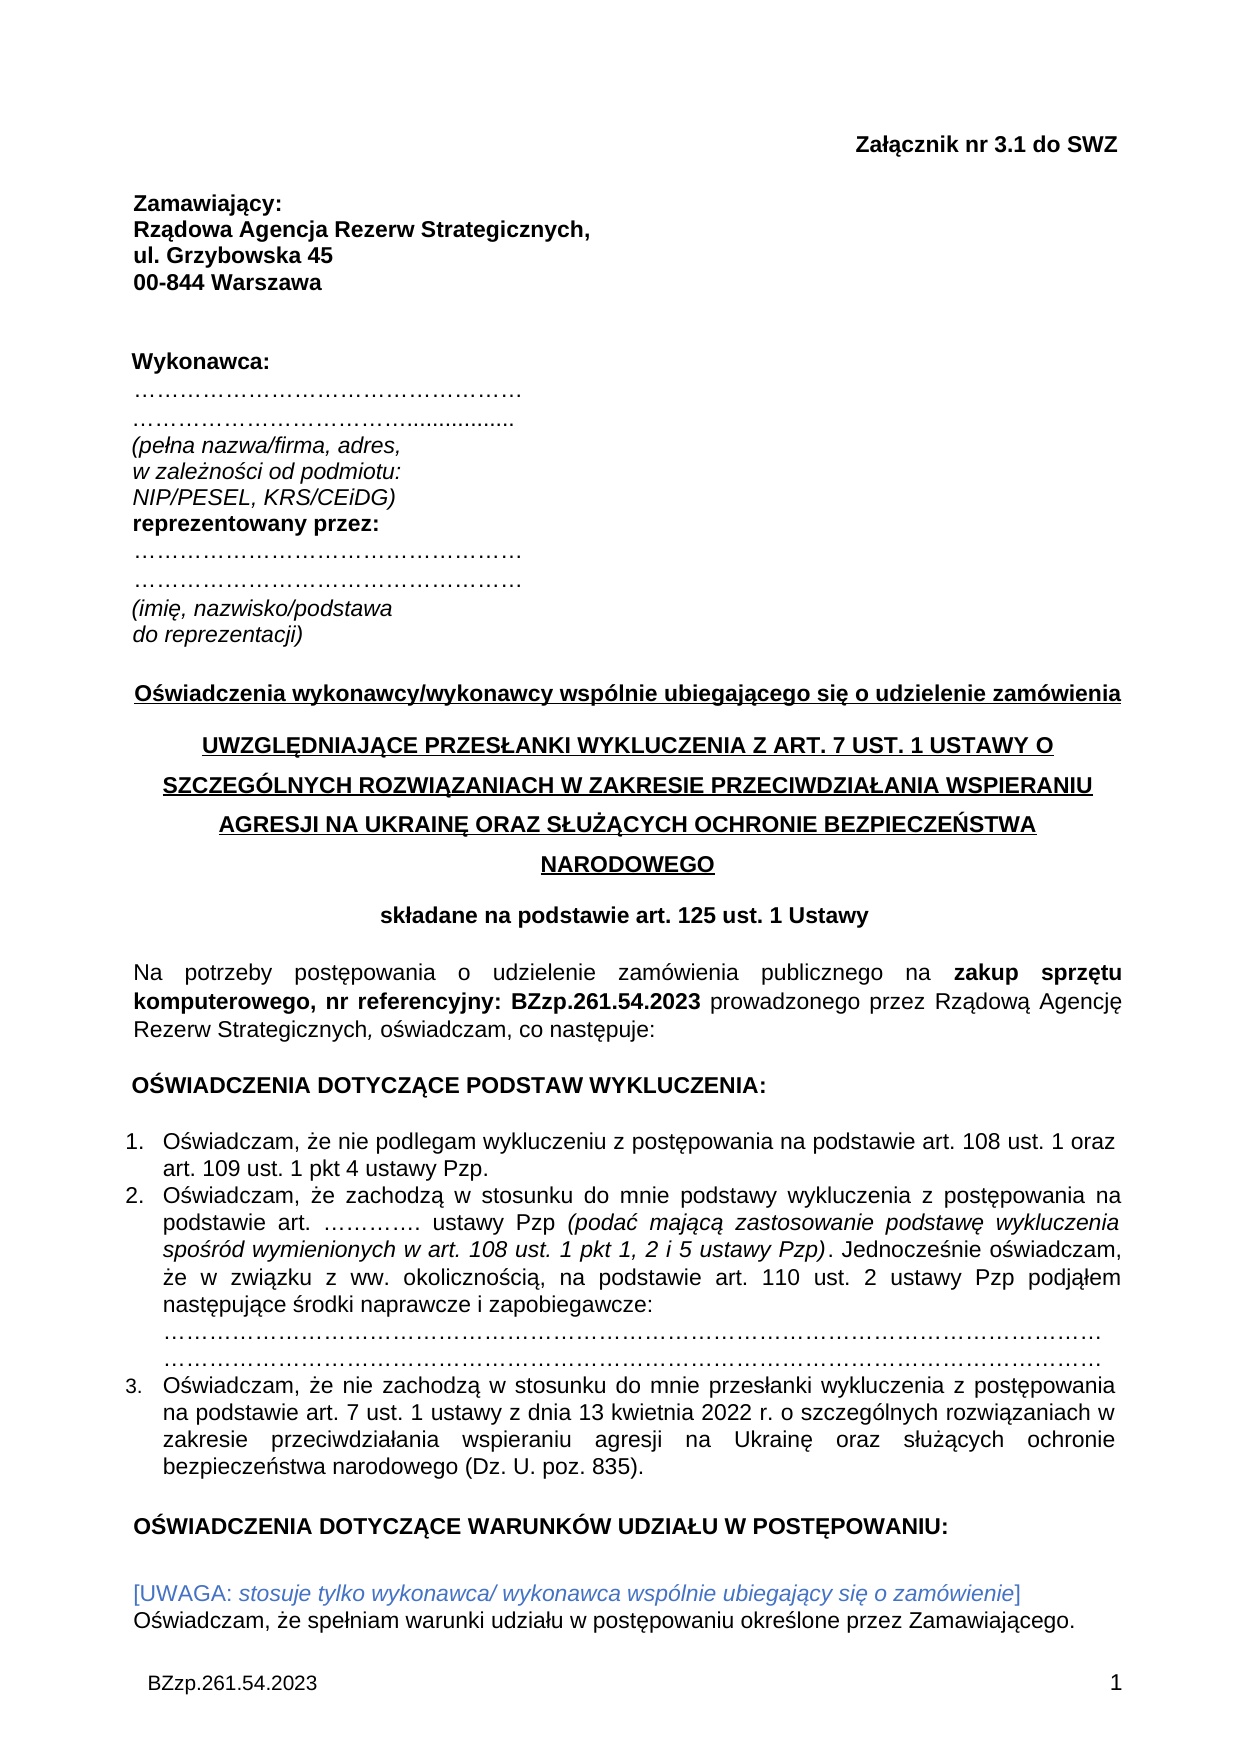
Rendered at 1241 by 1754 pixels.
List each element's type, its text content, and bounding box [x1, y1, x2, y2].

subtitle Załącznik nr 3.1 do SWZ [133, 131, 1118, 157]
text [UWAGA: stosuje tylko wykonawca/ wykonawca wspólnie ubiegający się o zamówienie] [133, 1580, 1122, 1607]
text (pełna nazwa/firma, adres, w zależności od podmiotu: NIP/PESEL, KRS/CEiDG) reprezentowany przez: [131, 433, 498, 536]
text Na potrzeby postępowania o udzielenie zamówienia publicznego na zakup sprzętu komputerowego, nr referencyjny: BZzp.261.54.2023 prowadzonego przez Rządową Agencję Rezerw Strategicznych, oświadczam, co następuje: [133, 959, 1122, 1043]
text Rządowa Agencja Rezerw Strategicznych, ul. Grzybowska 45 00-844 Warszawa [133, 216, 1021, 295]
list Oświadczam, że nie zachodzą w stosunku do mnie przesłanki wykluczenia z postępowania na podstawie art. 7 ust. 1 ustawy z dnia 13 kwietnia 2022 r. o szczególnych rozwiązaniach w zakresie przeciwdziałania wspieraniu agresji na Ukrainę oraz służących ochronie bezpieczeństwa narodowego (Dz. U. poz. 835). [125, 1372, 1116, 1479]
text …………………………………………… [133, 376, 1122, 402]
text UWZGLĘDNIAJĄCE PRZESŁANKI WYKLUCZENIA Z ART. 7 UST. 1 USTAWY o szczególnych rozwiązaniach w zakresie przeciwdziałania wspieraniu agresji na Ukrainę oraz służących ochronie bezpieczeństwa narodowego [133, 732, 1122, 877]
text Zamawiający: [133, 190, 1021, 216]
list Oświadczam, że nie podlegam wykluczeniu z postępowania na podstawie art. 108 ust. 1 oraz art. 109 ust. 1 pkt 4 ustawy Pzp. [125, 1128, 1116, 1182]
list ………………………………………………………………………………………………………………………………………………………………………………………………………………………… [163, 1318, 1122, 1371]
text …………………………………………… [133, 537, 1122, 563]
text Oświadczam, że spełniam warunki udziału w postępowaniu określone przez Zamawiającego. [133, 1607, 1122, 1633]
text …………………………………………… [133, 566, 1122, 592]
list Oświadczam, że zachodzą w stosunku do mnie podstawy wykluczenia z postępowania na podstawie art. …………. ustawy Pzp (podać mającą zastosowanie podstawę wykluczenia spośród wymienionych w art. 108 ust. 1 pkt 1, 2 i 5 ustawy Pzp). Jednocześnie oświadczam, że w związku z ww. okolicznością, na podstawie art. 110 ust. 2 ustawy Pzp podjąłem następujące środki naprawcze i zapobiegawcze: [125, 1182, 1122, 1317]
text ………………………………................. [131, 405, 1122, 432]
text (imię, nazwisko/podstawa do reprezentacji) [131, 596, 498, 647]
text OŚWIADCZENIA DOTYCZĄCE PODSTAW WYKLUCZENIA: [131, 1072, 1117, 1099]
subtitle składane na podstawie art. 125 ust. 1 Ustawy [132, 902, 1116, 929]
text OŚWIADCZENIA DOTYCZĄCE WARUNKÓW UDZIAŁU W POSTĘPOWANIU: [133, 1513, 1122, 1539]
text Oświadczenia wykonawcy/wykonawcy wspólnie ubiegającego się o udzielenie zamówienia [133, 680, 1122, 706]
text Wykonawca: [131, 348, 1117, 374]
